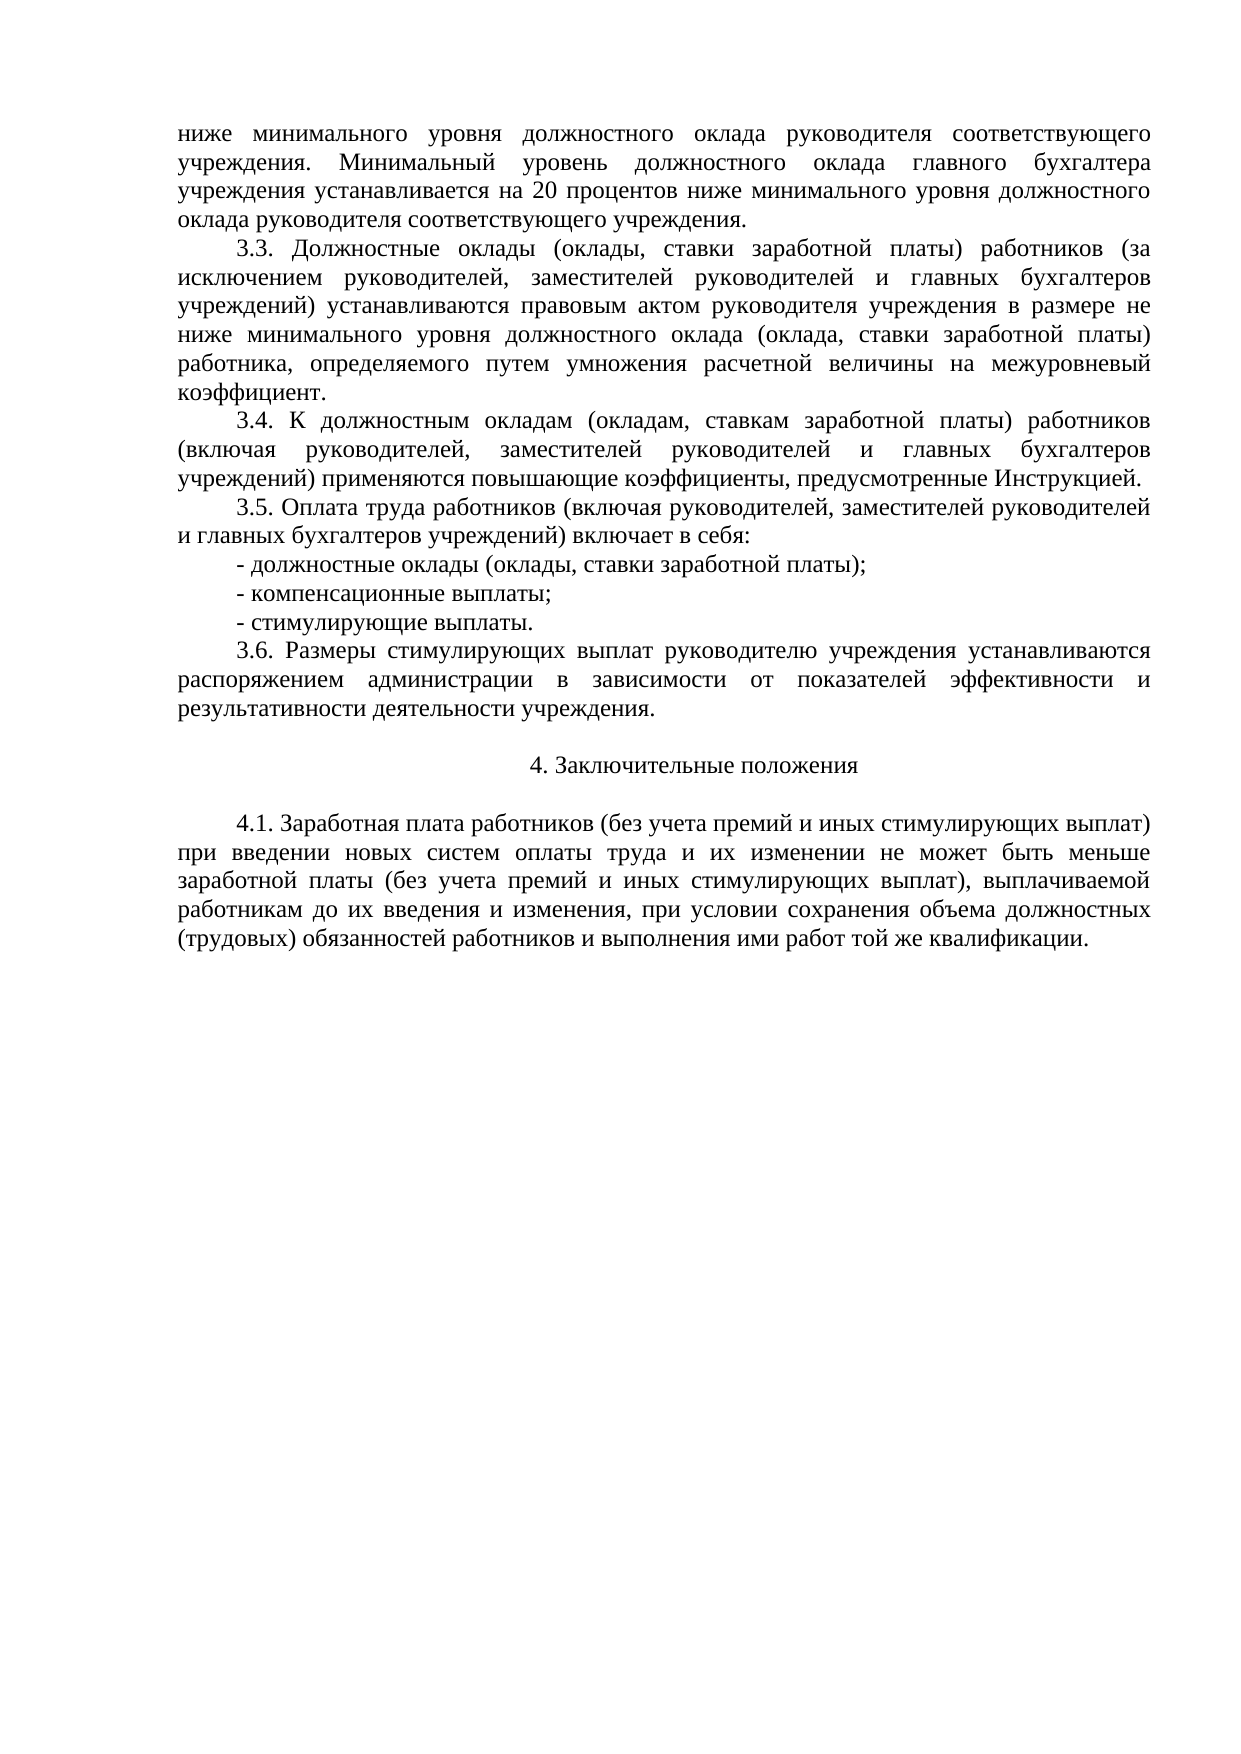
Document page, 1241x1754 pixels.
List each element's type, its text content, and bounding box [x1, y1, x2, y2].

text 4. Заключительные положения [177, 751, 1152, 779]
text 3.4. К должностным окладам (окладам, ставкам заработной платы) работников (включая руководителей, заместителей руководителей и главных бухгалтеров учреждений) применяются повышающие коэффициенты, предусмотренные Инструкцией. [177, 406, 1152, 492]
text 3.5. Оплата труда работников (включая руководителей, заместителей руководителей и главных бухгалтеров учреждений) включает в себя: [177, 492, 1152, 549]
text 3.6. Размеры стимулирующих выплат руководителю учреждения устанавливаются распоряжением администрации в зависимости от показателей эффективности и результативности деятельности учреждения. [177, 636, 1152, 722]
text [177, 118, 1152, 233]
text 3.3. Должностные оклады (оклады, ставки заработной платы) работников (за исключением руководителей, заместителей руководителей и главных бухгалтеров учреждений) устанавливаются правовым актом руководителя учреждения в размере не ниже минимального уровня должностного оклада (оклада, ставки заработной платы) работника, определяемого путем умножения расчетной величины на межуровневый коэффициент. [177, 233, 1152, 406]
text - должностные оклады (оклады, ставки заработной платы); [177, 549, 1152, 578]
text 4.1. Заработная плата работников (без учета премий и иных стимулирующих выплат) при введении новых систем оплаты труда и их изменении не может быть меньше заработной платы (без учета премий и иных стимулирующих выплат), выплачиваемой работникам до их введения и изменения, при условии сохранения объема должностных (трудовых) обязанностей работников и выполнения ими работ той же квалификации. [177, 808, 1152, 952]
text - компенсационные выплаты; [177, 578, 1152, 607]
text - стимулирующие выплаты. [177, 607, 1152, 636]
